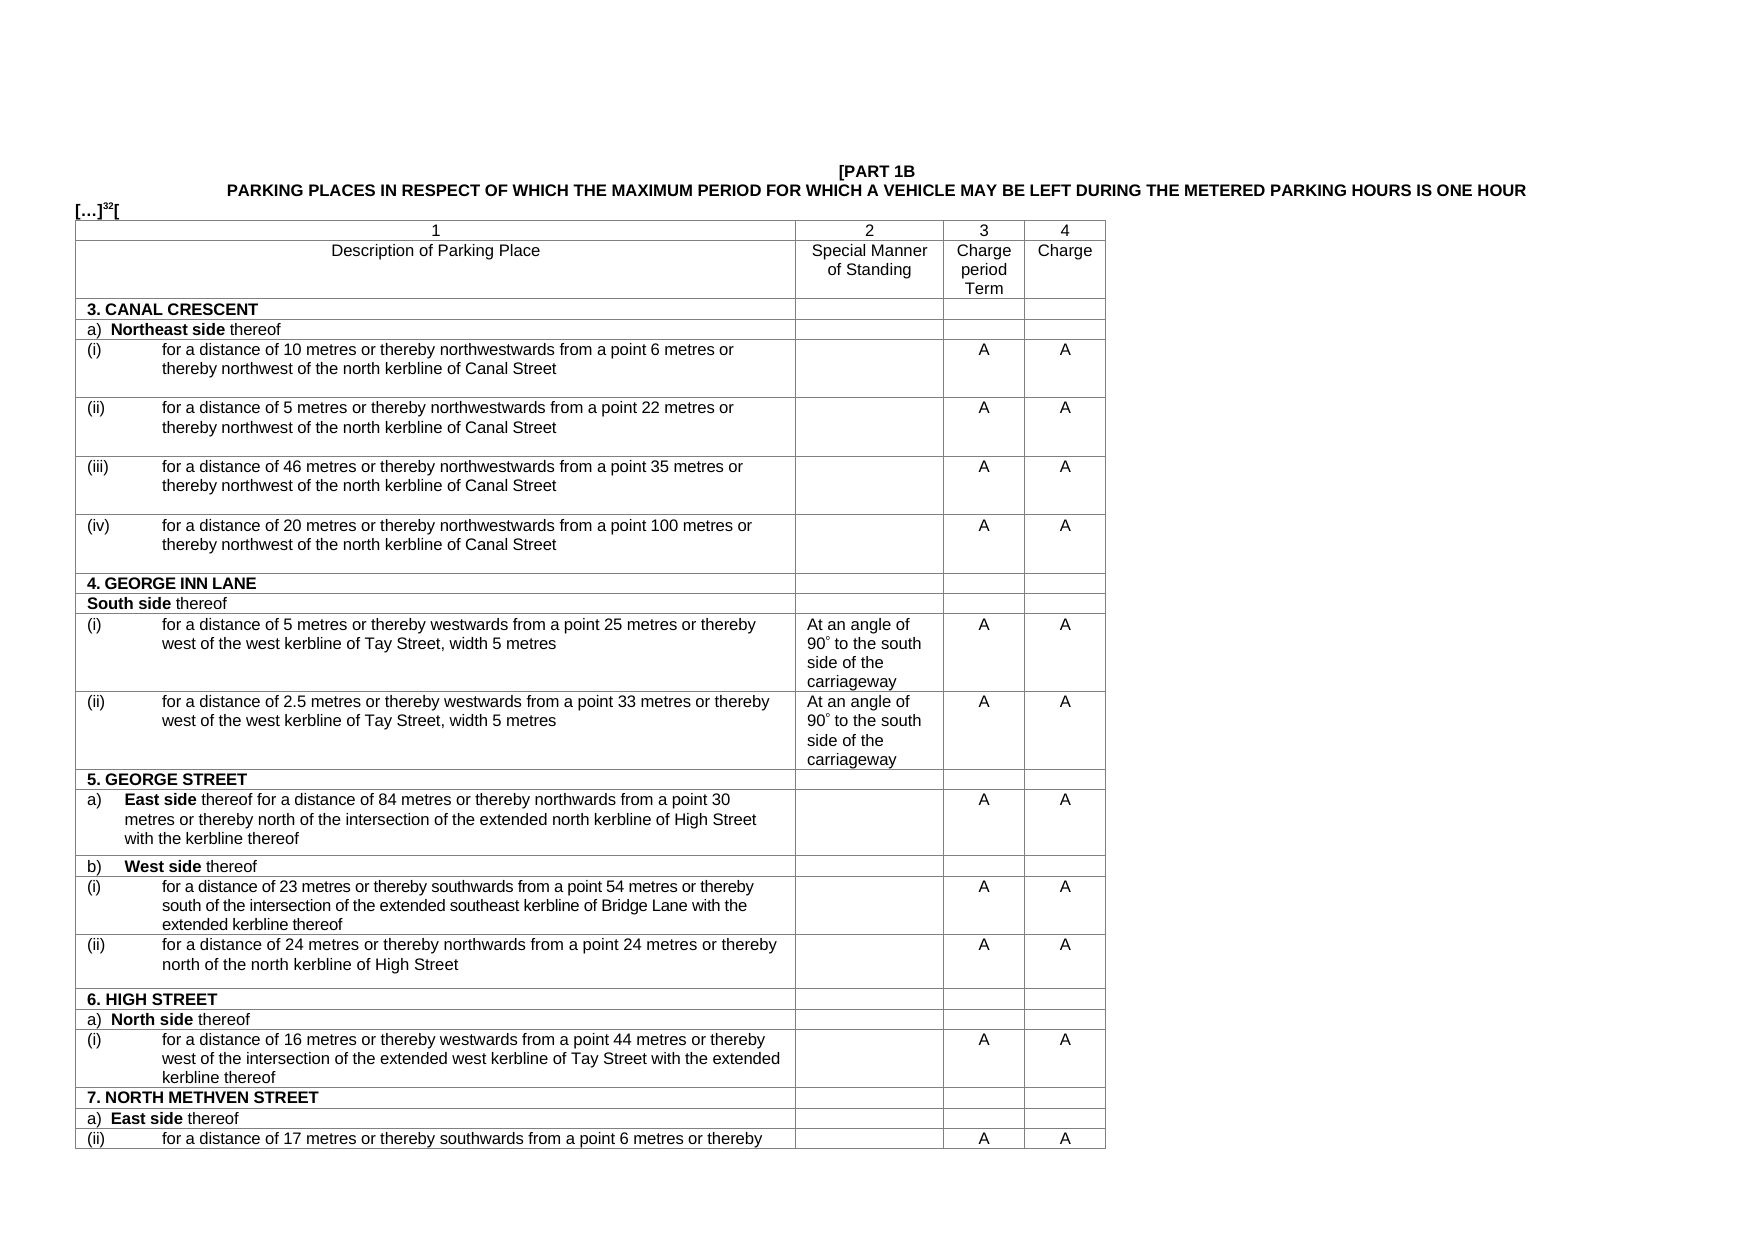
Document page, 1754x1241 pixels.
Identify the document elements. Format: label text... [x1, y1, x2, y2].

table_cell [796, 574, 943, 593]
table_cell Charge [1025, 241, 1105, 298]
table_cell [1025, 299, 1105, 318]
table_cell for a distance of 46 metres or thereby northwestwards from a point 35 metres or thereby northwest of the north kerbline of Canal Street [76, 457, 795, 514]
table_cell [1025, 574, 1105, 593]
table_cell [796, 790, 943, 855]
table_cell [944, 574, 1024, 593]
table_cell [796, 594, 943, 613]
text […]32[ [75, 200, 1679, 219]
table_cell a) East side thereof [76, 1109, 795, 1128]
table_cell [944, 320, 1024, 339]
table_cell [796, 1109, 943, 1128]
table_cell South side thereof [76, 594, 795, 613]
table_cell A [944, 398, 1024, 456]
table_header 1 [76, 221, 795, 240]
table_cell [796, 320, 943, 339]
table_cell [76, 1129, 795, 1148]
table_cell [1025, 1088, 1105, 1107]
table_cell [944, 1088, 1024, 1107]
table_cell [1025, 1109, 1105, 1128]
table_cell for a distance of 16 metres or thereby westwards from a point 44 metres or thereby west of the intersection of the extended west kerbline of Tay Street with the extended kerbline thereof [76, 1030, 795, 1087]
table_cell 6. HIGH STREET [76, 989, 795, 1008]
table_cell [1025, 594, 1105, 613]
table_cell [796, 856, 943, 876]
text [PART 1B [75, 162, 1679, 181]
table_cell [1025, 770, 1105, 789]
table_cell A [944, 790, 1024, 855]
table_cell [796, 989, 943, 1008]
table_cell A [944, 614, 1024, 691]
table_cell [796, 770, 943, 789]
table_header 4 [1025, 221, 1105, 240]
table_cell [796, 1129, 943, 1148]
table_cell for a distance of 20 metres or thereby northwestwards from a point 100 metres or thereby northwest of the north kerbline of Canal Street [76, 515, 795, 573]
table_cell At an angle of 90 to the south side of the carriageway [796, 614, 943, 691]
table_cell Charge period Term [944, 241, 1024, 298]
table_cell A [1025, 790, 1105, 855]
table_cell for a distance of 24 metres or thereby northwards from a point 24 metres or thereby north of the north kerbline of High Street [76, 935, 795, 988]
table_cell A [1025, 877, 1105, 934]
table_cell A [1025, 398, 1105, 456]
table_cell East side thereof for a distance of 84 metres or thereby northwards from a point 30 metres or thereby north of the intersection of the extended north kerbline of High Street with the kerbline thereof [76, 790, 795, 855]
table_cell A [1025, 692, 1105, 769]
table_cell A [944, 457, 1024, 514]
text PARKING PLACES IN RESPECT OF WHICH THE MAXIMUM PERIOD FOR WHICH A VEHICLE MAY BE LEFT DURING THE METERED PARKING HOURS IS ONE HOUR [75, 181, 1679, 200]
table_cell [944, 299, 1024, 318]
table_cell 5. GEORGE STREET [76, 770, 795, 789]
table_cell A [1025, 457, 1105, 514]
table_cell for a distance of 5 metres or thereby northwestwards from a point 22 metres or thereby northwest of the north kerbline of Canal Street [76, 398, 795, 456]
table_cell A [944, 340, 1024, 397]
table_cell [796, 398, 943, 456]
table_cell West side thereof [76, 856, 795, 876]
table_cell A [944, 1030, 1024, 1087]
table_cell [796, 340, 943, 397]
table_cell A [1025, 1030, 1105, 1087]
table_cell A [1025, 340, 1105, 397]
table_cell [796, 457, 943, 514]
table_cell Special Manner of Standing [796, 241, 943, 298]
table_cell [796, 935, 943, 988]
table_cell for a distance of 2.5 metres or thereby westwards from a point 33 metres or thereby west of the west kerbline of Tay Street, width 5 metres [76, 692, 795, 769]
table_cell [1025, 856, 1105, 876]
table_cell [944, 856, 1024, 876]
table_cell for a distance of 23 metres or thereby southwards from a point 54 metres or thereby south of the intersection of the extended southeast kerbline of Bridge Lane with the extended kerbline thereof [76, 877, 795, 934]
table_cell A [1025, 515, 1105, 573]
table_cell [796, 1088, 943, 1107]
table_cell [1025, 989, 1105, 1008]
table_cell [796, 1010, 943, 1029]
table_cell A [944, 877, 1024, 934]
table_cell a) North side thereof [76, 1010, 795, 1029]
table_cell [944, 1109, 1024, 1128]
table_cell for a distance of 5 metres or thereby westwards from a point 25 metres or thereby west of the west kerbline of Tay Street, width 5 metres [76, 614, 795, 691]
table_cell A [944, 692, 1024, 769]
table_cell for a distance of 10 metres or thereby northwestwards from a point 6 metres or thereby northwest of the north kerbline of Canal Street [76, 340, 795, 397]
table_cell A [944, 935, 1024, 988]
table_cell 4. GEORGE INN LANE [76, 574, 795, 593]
table_cell [944, 770, 1024, 789]
table_cell [796, 1030, 943, 1087]
table_cell A [1025, 1129, 1105, 1148]
table_cell A [944, 1129, 1024, 1148]
table_cell A [944, 515, 1024, 573]
table_cell [944, 989, 1024, 1008]
table_cell [1025, 1010, 1105, 1029]
table_cell [796, 877, 943, 934]
table_cell 3. CANAL CRESCENT [76, 299, 795, 318]
table_cell 7. NORTH METHVEN STREET [76, 1088, 795, 1107]
table_cell a) Northeast side thereof [76, 320, 795, 339]
table_cell [944, 594, 1024, 613]
table_cell Description of Parking Place [76, 241, 795, 298]
table_header 2 [796, 221, 943, 240]
table_cell A [1025, 614, 1105, 691]
table_header 3 [944, 221, 1024, 240]
table_cell At an angle of 90 to the south side of the carriageway [796, 692, 943, 769]
table_cell [944, 1010, 1024, 1029]
table_cell [1025, 320, 1105, 339]
table_cell [796, 299, 943, 318]
table_cell [796, 515, 943, 573]
table_cell A [1025, 935, 1105, 988]
